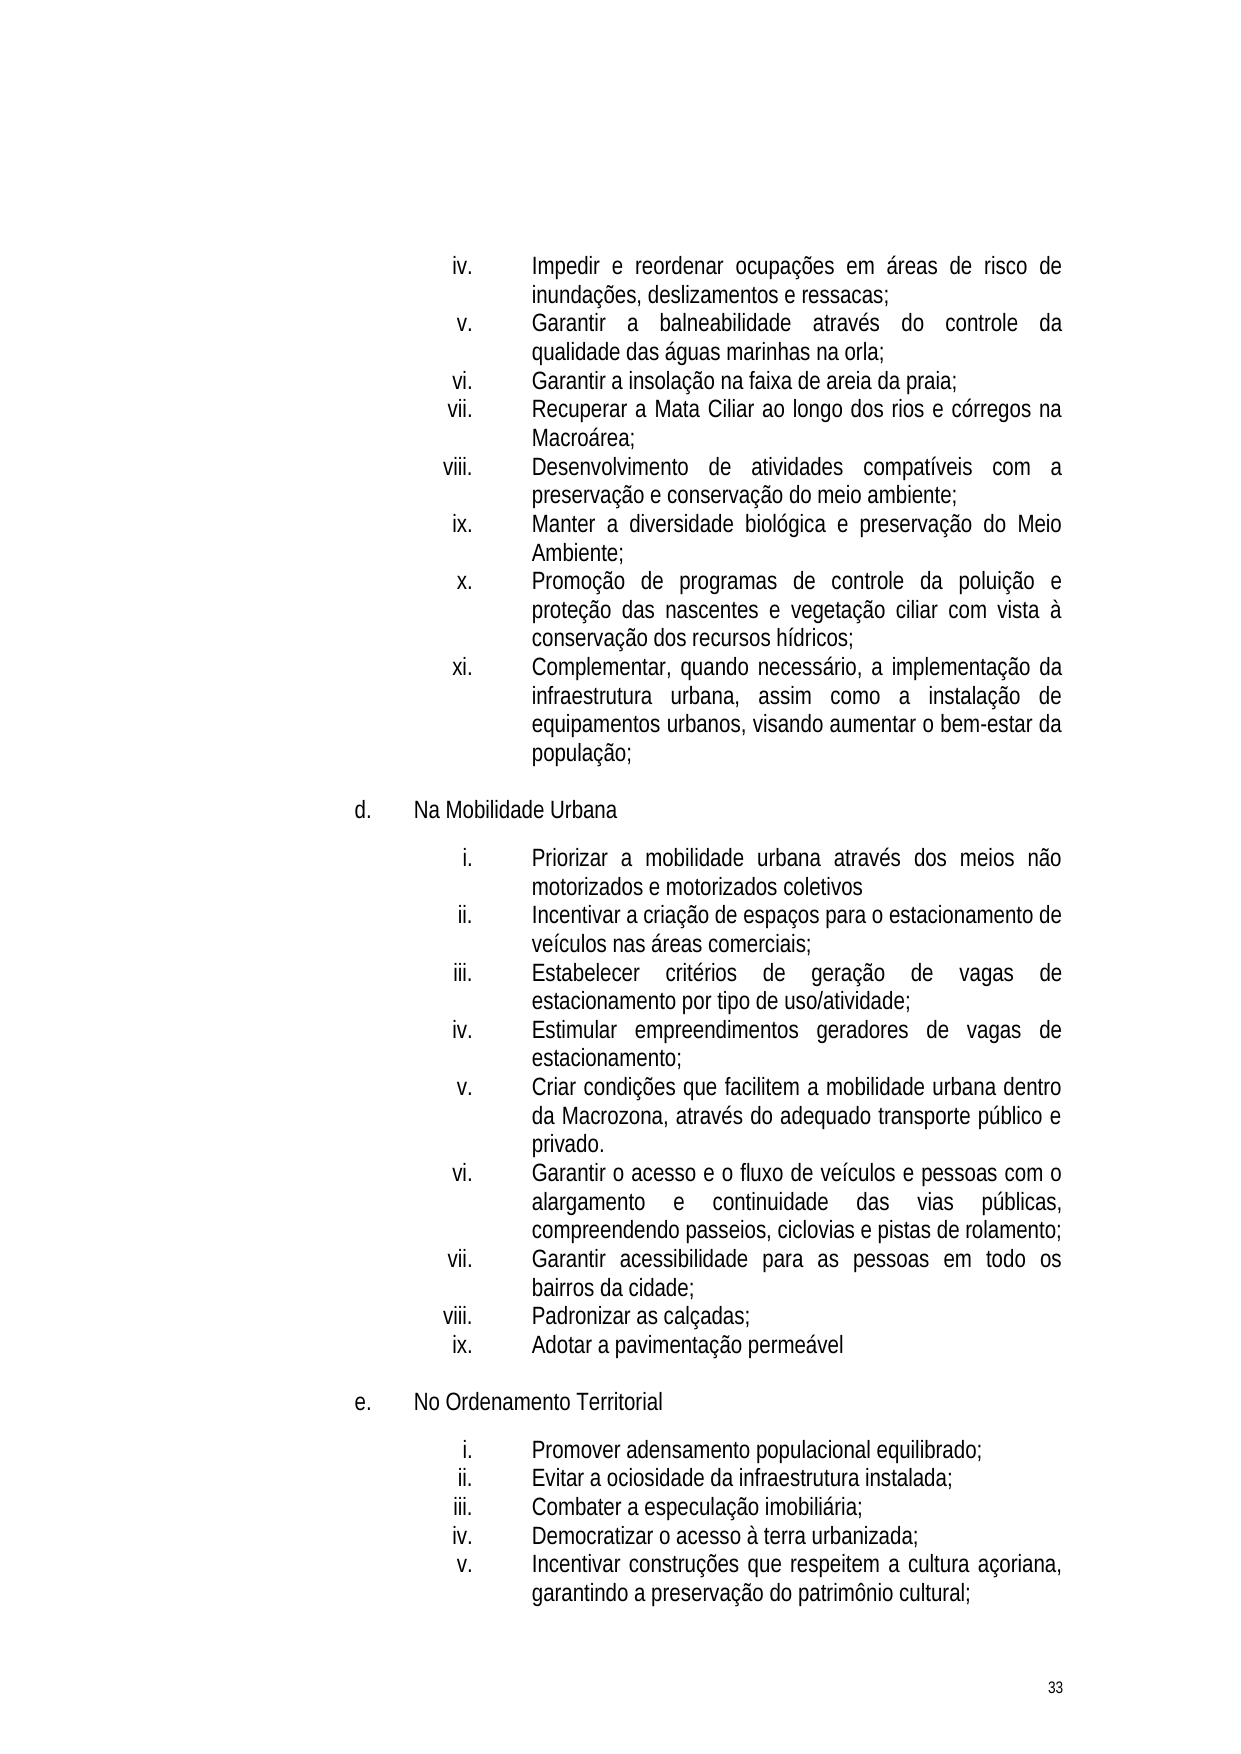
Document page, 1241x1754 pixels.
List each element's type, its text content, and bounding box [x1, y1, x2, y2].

list Promover adensamento populacional equilibrado; [472, 1435, 1063, 1463]
list Incentivar a criação de espaços para o estacionamento de veículos nas áreas comerciais; [472, 900, 1063, 957]
list Manter a diversidade biológica e preservação do Meio Ambiente; [472, 509, 1063, 566]
list Criar condições que facilitem a mobilidade urbana dentro da Macrozona, através do adequado transporte público e privado. [473, 1072, 1063, 1158]
list Complementar, quando necessário, a implementação da infraestrutura urbana, assim como a instalação de equipamentos urbanos, visando aumentar o bem-estar da população; [472, 652, 1063, 767]
list Evitar a ociosidade da infraestrutura instalada; [472, 1463, 1063, 1492]
list Incentivar construções que respeitem a cultura açoriana, garantindo a preservação do patrimônio cultural; [472, 1549, 1063, 1607]
list Estabelecer critérios de geração de vagas de estacionamento por tipo de uso/atividade; [472, 957, 1063, 1015]
list Promoção de programas de controle da poluição e proteção das nascentes e vegetação ciliar com vista à conservação dos recursos hídricos; [472, 566, 1063, 652]
list Impedir e reordenar ocupações em áreas de risco de inundações, deslizamentos e ressacas; [472, 251, 1063, 308]
list No Ordenamento Territorial [354, 1387, 1063, 1416]
list Priorizar a mobilidade urbana através dos meios não motorizados e motorizados coletivos [472, 843, 1063, 900]
list Combater a especulação imobiliária; [472, 1492, 1063, 1521]
list Garantir a insolação na faixa de areia da praia; [472, 366, 1063, 394]
list Desenvolvimento de atividades compatíveis com a preservação e conservação do meio ambiente; [472, 452, 1063, 509]
list Na Mobilidade Urbana [354, 795, 1063, 824]
list Garantir a balneabilidade através do controle da qualidade das águas marinhas na orla; [472, 308, 1063, 366]
list Garantir acessibilidade para as pessoas em todo os bairros da cidade; [472, 1244, 1063, 1301]
list Democratizar o acesso à terra urbanizada; [472, 1521, 1063, 1549]
list Estimular empreendimentos geradores de vagas de estacionamento; [472, 1015, 1063, 1072]
list Adotar a pavimentação permeável [472, 1330, 1063, 1358]
list Recuperar a Mata Ciliar ao longo dos rios e córregos na Macroárea; [472, 394, 1063, 452]
list Garantir o acesso e o fluxo de veículos e pessoas com o alargamento e continuidade das vias públicas, compreendendo passeios, ciclovias e pistas de rolamento; [472, 1158, 1063, 1244]
list Padronizar as calçadas; [472, 1301, 1063, 1330]
